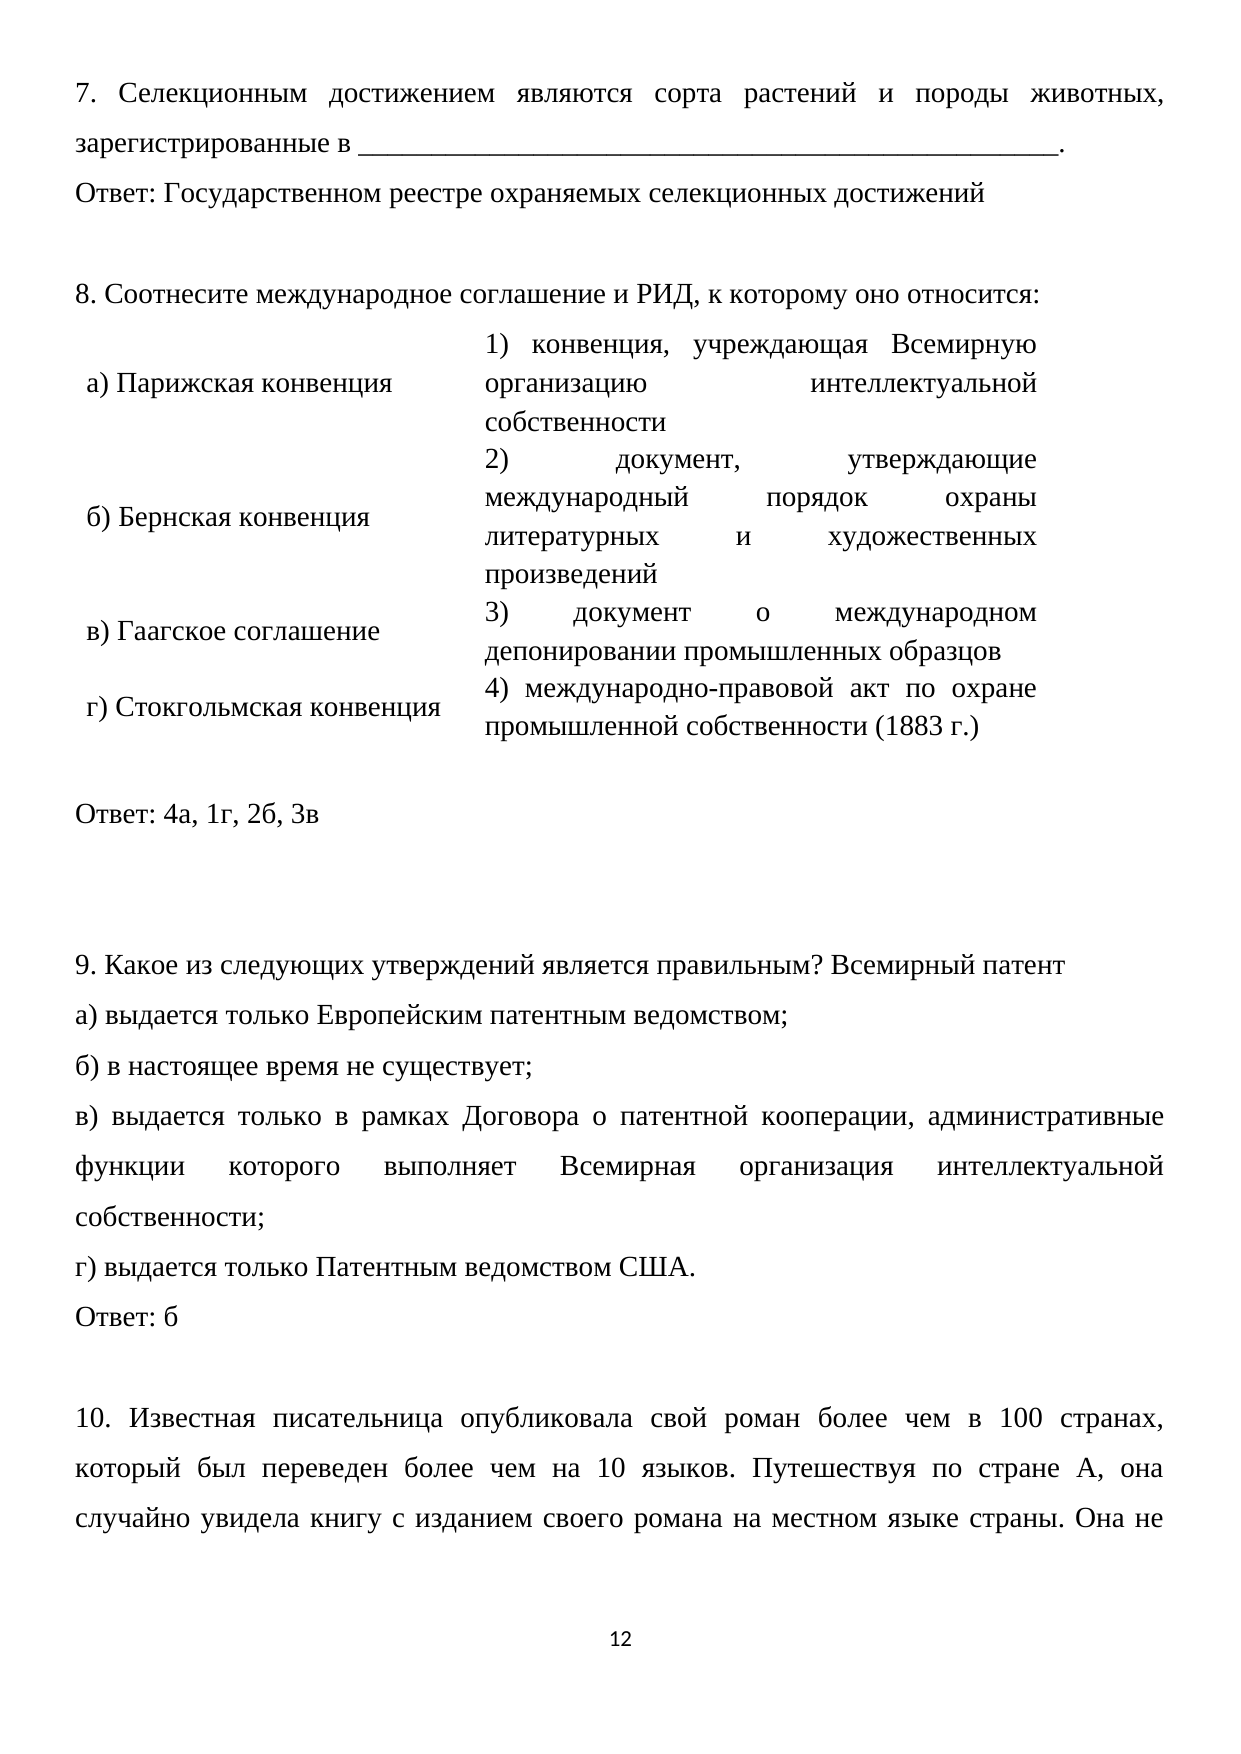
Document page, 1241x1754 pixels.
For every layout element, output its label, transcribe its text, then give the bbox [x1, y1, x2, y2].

table_cell 3) документ о международном депонировании промышленных образцов [473, 594, 1048, 670]
text б) в настоящее время не существует; [75, 1048, 1165, 1081]
text а) выдается только Европейским патентным ведомством; [75, 997, 1165, 1031]
table_cell в) Гаагское соглашение [75, 594, 473, 670]
text в) выдается только в рамках Договора о патентной кооперации, административные функции которого выполняет Всемирная организация интеллектуальной собственности; [75, 1098, 1165, 1232]
text Ответ: 4а, 1г, 2б, 3в [75, 796, 1165, 830]
text 7. Селекционным достижением являются сорта растений и породы животных, зарегистрированные в ________________________________________________. [75, 75, 1165, 159]
table_cell 4) международно-правовой акт по охране промышленной собственности (1883 г.) [473, 670, 1048, 746]
table_cell 2) документ, утверждающие международный порядок охраны литературных и художественных произведений [473, 441, 1048, 594]
text 8. Соотнесите международное соглашение и РИД, к которому оно относится: [75, 276, 1165, 310]
table_header а) Парижская конвенция [75, 327, 473, 441]
text 9. Какое из следующих утверждений является правильным? Всемирный патент [75, 947, 1165, 981]
table_cell г) Стокгольмская конвенция [75, 670, 473, 746]
table_header 1) конвенция, учреждающая Всемирную организацию интеллектуальной собственности [473, 327, 1048, 441]
table_cell б) Бернская конвенция [75, 441, 473, 594]
text Ответ: б [75, 1299, 1165, 1333]
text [75, 1400, 1165, 1534]
text Ответ: Государственном реестре охраняемых селекционных достижений [75, 176, 1165, 209]
text г) выдается только Патентным ведомством США. [75, 1249, 1165, 1283]
